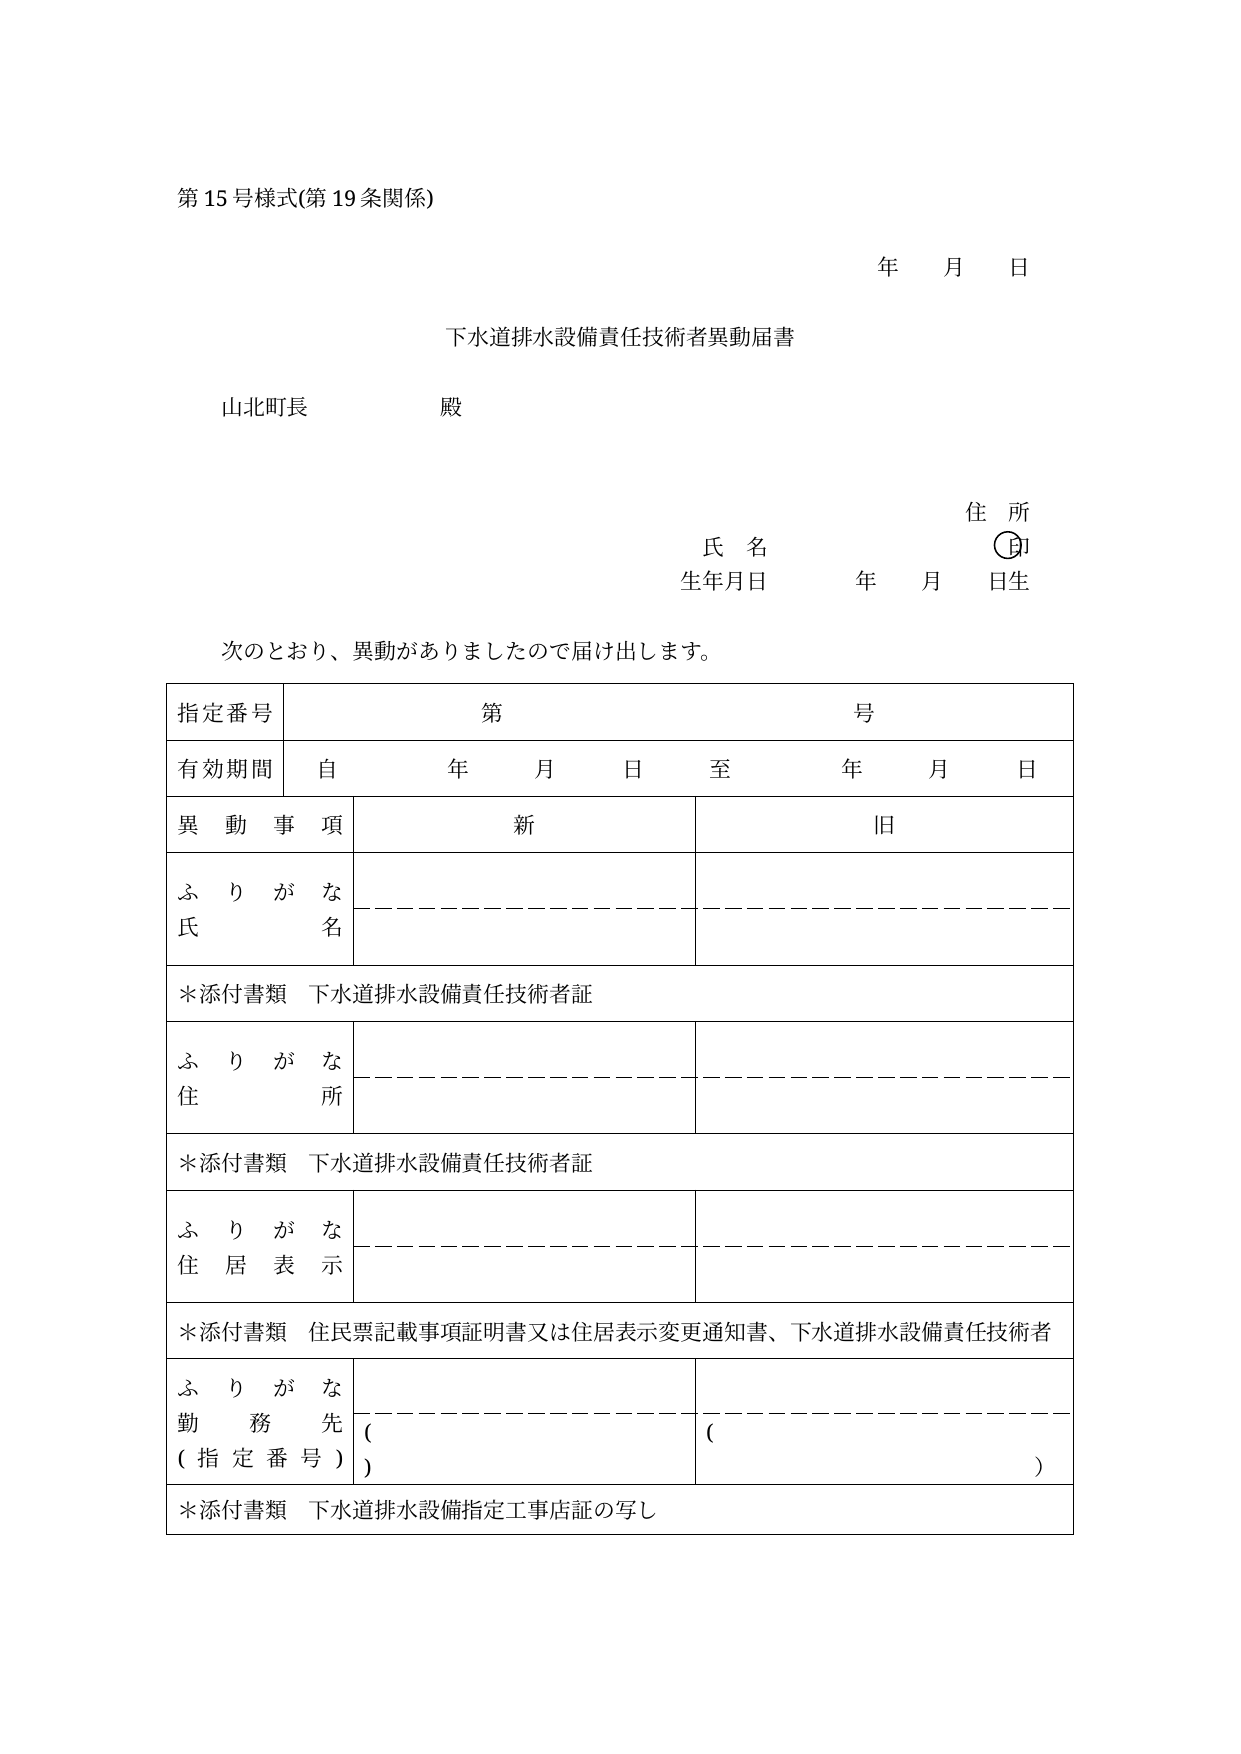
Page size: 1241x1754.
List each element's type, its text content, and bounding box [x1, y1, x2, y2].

table_cell [354, 853, 695, 908]
table_cell [696, 908, 1073, 964]
table_cell [696, 1359, 1073, 1413]
table_cell [354, 1359, 695, 1413]
table_cell [696, 853, 1073, 908]
table_cell ( ） [696, 1413, 1073, 1484]
table_cell ＊添付書類 下水道排水設備責任技術者証 [167, 966, 1073, 1021]
table_cell [354, 1191, 695, 1246]
table_cell [696, 1191, 1073, 1246]
table_cell 旧 [696, 797, 1073, 852]
text 第15号様式(第19条関係) [177, 179, 1063, 214]
table_cell ＊添付書類 住民票記載事項証明書又は住居表示変更通知書、下水道排水設備責任技術者 [167, 1303, 1073, 1358]
table_cell [354, 1022, 695, 1077]
table_cell ( ) [354, 1413, 695, 1484]
text 年 月 日 [177, 249, 1030, 284]
table_cell ＊添付書類 下水道排水設備指定工事店証の写し [167, 1485, 1073, 1534]
text 次のとおり、異動がありましたので届け出します。 [199, 633, 1063, 668]
table_header 指定番号 [167, 684, 283, 739]
table_cell ふりがな 氏名 [167, 853, 353, 964]
text 住所 [177, 493, 1030, 528]
table_cell [696, 1246, 1073, 1302]
text 生年月日 年 月 日生 [177, 563, 1030, 598]
text 山北町長 殿 [177, 388, 1063, 423]
text 下水道排水設備責任技術者異動届書 [177, 319, 1063, 353]
table_cell [696, 1077, 1073, 1133]
table_cell [696, 1022, 1073, 1077]
table_cell [354, 1077, 695, 1133]
table_header 第 号 [284, 684, 1073, 739]
table_cell [354, 908, 695, 964]
table_cell ふりがな 住居表示 [167, 1191, 353, 1302]
table_cell ふりがな 住所 [167, 1022, 353, 1133]
table_cell ＊添付書類 下水道排水設備責任技術者証 [167, 1134, 1073, 1189]
table_cell 有効期間 [167, 741, 283, 796]
table_cell 自 年 月 日 至 年 月 日 [284, 741, 1073, 796]
table_cell [354, 1246, 695, 1302]
table_cell ふりがな 勤務先 (指定番号) [167, 1359, 353, 1484]
table_cell 新 [354, 797, 695, 852]
table_cell 異動事項 [167, 797, 353, 852]
text 氏名 印 [177, 528, 1030, 563]
